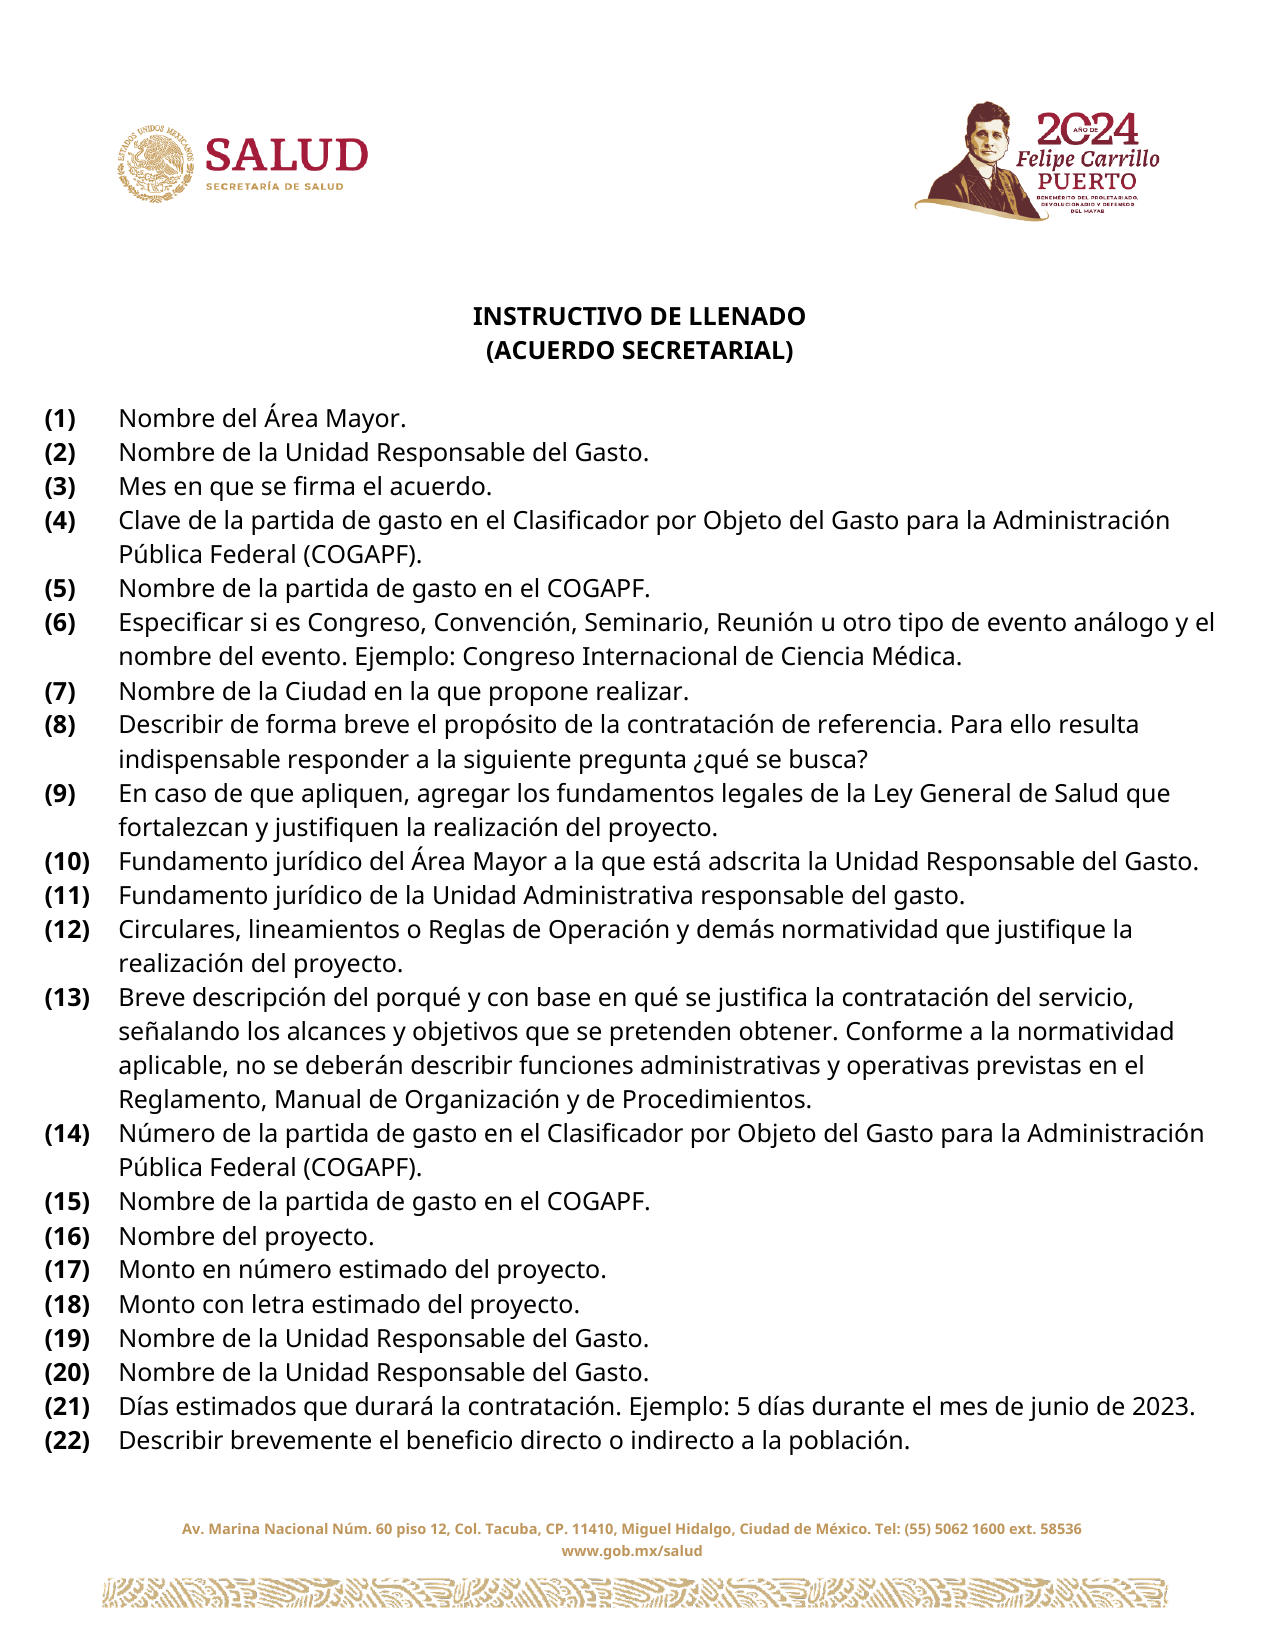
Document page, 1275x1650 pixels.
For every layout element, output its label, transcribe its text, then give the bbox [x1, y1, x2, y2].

picture [0, 97, 1275, 234]
text (9) En caso de que apliquen, agregar los fundamentos legales de la Ley General de Salud que fortalezcan y justifiquen la realización del proyecto. [44, 775, 1235, 843]
text (20) Nombre de la Unidad Responsable del Gasto. [44, 1354, 1235, 1388]
text (16) Nombre del proyecto. [44, 1218, 1235, 1252]
text (12) Circulares, lineamientos o Reglas de Operación y demás normatividad que justifique la realización del proyecto. [44, 912, 1235, 980]
text (11) Fundamento jurídico de la Unidad Administrativa responsable del gasto. [44, 877, 1235, 912]
text (2) Nombre de la Unidad Responsable del Gasto. [44, 435, 1235, 469]
text (ACUERDO SECRETARIAL) [44, 332, 1235, 367]
text (22) Describir brevemente el beneficio directo o indirecto a la población. [44, 1422, 1235, 1457]
text INSTRUCTIVO DE LLENADO [44, 298, 1235, 332]
text (1) Nombre del Área Mayor. [44, 401, 1235, 435]
text (10) Fundamento jurídico del Área Mayor a la que está adscrita la Unidad Responsable del Gasto. [44, 843, 1235, 877]
text (6) Especificar si es Congreso, Convención, Seminario, Reunión u otro tipo de evento análogo y el nombre del evento. Ejemplo: Congreso Internacional de Ciencia Médica. [44, 605, 1235, 673]
text (4) Clave de la partida de gasto en el Clasificador por Objeto del Gasto para la Administración Pública Federal (COGAPF). [44, 503, 1235, 571]
text (13) Breve descripción del porqué y con base en qué se justifica la contratación del servicio, señalando los alcances y objetivos que se pretenden obtener. Conforme a la normatividad aplicable, no se deberán describir funciones administrativas y operativas previstas en el Reglamento, Manual de Organización y de Procedimientos. [44, 980, 1235, 1116]
text (7) Nombre de la Ciudad en la que propone realizar. [44, 673, 1235, 707]
text (15) Nombre de la partida de gasto en el COGAPF. [44, 1184, 1235, 1218]
text (3) Mes en que se firma el acuerdo. [44, 469, 1235, 503]
picture [88, 1577, 1182, 1624]
text (18) Monto con letra estimado del proyecto. [44, 1286, 1235, 1320]
text (8) Describir de forma breve el propósito de la contratación de referencia. Para ello resulta indispensable responder a la siguiente pregunta ¿qué se busca? [44, 707, 1235, 775]
text (21) Días estimados que durará la contratación. Ejemplo: 5 días durante el mes de junio de 2023. [44, 1388, 1235, 1422]
text (5) Nombre de la partida de gasto en el COGAPF. [44, 571, 1235, 605]
text (14) Número de la partida de gasto en el Clasificador por Objeto del Gasto para la Administración Pública Federal (COGAPF). [44, 1116, 1235, 1184]
text (17) Monto en número estimado del proyecto. [44, 1252, 1235, 1286]
text (19) Nombre de la Unidad Responsable del Gasto. [44, 1320, 1235, 1354]
